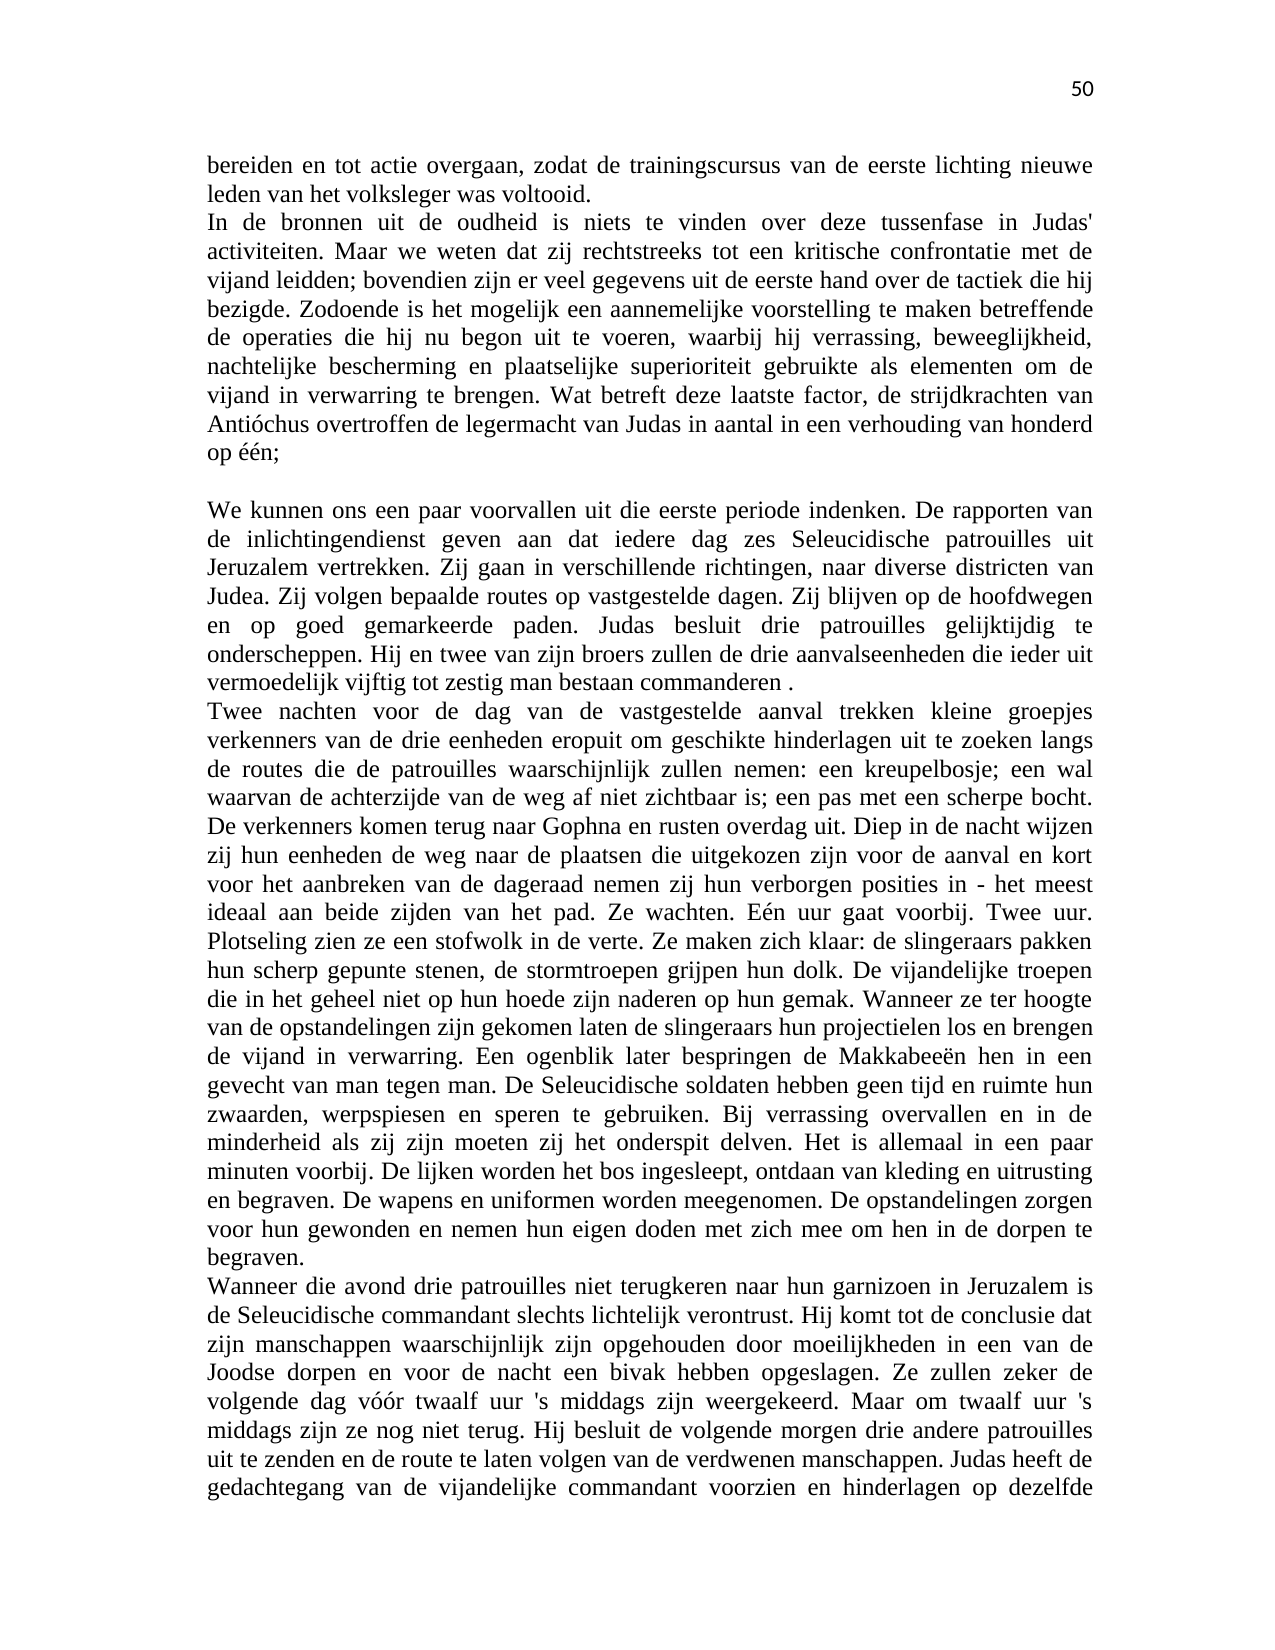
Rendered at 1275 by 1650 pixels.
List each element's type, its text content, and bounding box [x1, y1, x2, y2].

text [207, 150, 1094, 207]
text Twee nachten voor de dag van de vastgestelde aanval trekken kleine groepjes verkenners van de drie eenheden eropuit om geschikte hinderlagen uit te zoeken langs de routes die de patrouilles waarschijnlijk zullen nemen: een kreupelbosje; een wal waarvan de achterzijde van de weg af niet zichtbaar is; een pas met een scherpe bocht. De verkenners komen terug naar Gophna en rusten overdag uit. Diep in de nacht wijzen zij hun eenheden de weg naar de plaatsen die uitgekozen zijn voor de aanval en kort voor het aanbreken van de dageraad nemen zij hun verborgen posities in - het meest ideaal aan beide zijden van het pad. Ze wachten. Eén uur gaat voorbij. Twee uur. Plotseling zien ze een stofwolk in de verte. Ze maken zich klaar: de slingeraars pakken hun scherp gepunte stenen, de stormtroepen grijpen hun dolk. De vijandelijke troepen die in het geheel niet op hun hoede zijn naderen op hun gemak. Wanneer ze ter hoogte van de opstandelingen zijn gekomen laten de slingeraars hun projectielen los en brengen de vijand in verwarring. Een ogenblik later bespringen de Makkabeeën hen in een gevecht van man tegen man. De Seleucidische soldaten hebben geen tijd en ruimte hun zwaarden, werpspiesen en speren te gebruiken. Bij verrassing overvallen en in de minderheid als zij zijn moeten zij het onderspit delven. Het is allemaal in een paar minuten voorbij. De lijken worden het bos ingesleept, ontdaan van kleding en uitrusting en begraven. De wapens en uniformen worden meegenomen. De opstandelingen zorgen voor hun gewonden en nemen hun eigen doden met zich mee om hen in de dorpen te begraven. [207, 696, 1094, 1271]
text In de bronnen uit de oudheid is niets te vinden over deze tussenfase in Judas' activiteiten. Maar we weten dat zij rechtstreeks tot een kritische confrontatie met de vijand leidden; bovendien zijn er veel gegevens uit de eerste hand over de tactiek die hij bezigde. Zodoende is het mogelijk een aannemelijke voorstelling te maken betreffende de operaties die hij nu begon uit te voeren, waarbij hij verrassing, beweeglijkheid, nachtelijke bescherming en plaatselijke superioriteit gebruikte als elementen om de vijand in verwarring te brengen. Wat betreft deze laatste factor, de strijdkrachten van Antióchus overtroffen de legermacht van Judas in aantal in een verhouding van honderd op één; [207, 207, 1094, 466]
text We kunnen ons een paar voorvallen uit die eerste periode indenken. De rapporten van de inlichtingendienst geven aan dat iedere dag zes Seleucidische patrouilles uit Jeruzalem vertrekken. Zij gaan in verschillende richtingen, naar diverse districten van Judea. Zij volgen bepaalde routes op vastgestelde dagen. Zij blijven op de hoofdwegen en op goed gemarkeerde paden. Judas besluit drie patrouilles gelijktijdig te onderscheppen. Hij en twee van zijn broers zullen de drie aanvalseenheden die ieder uit vermoedelijk vijftig tot zestig man bestaan commanderen . [207, 495, 1094, 696]
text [207, 1271, 1094, 1501]
